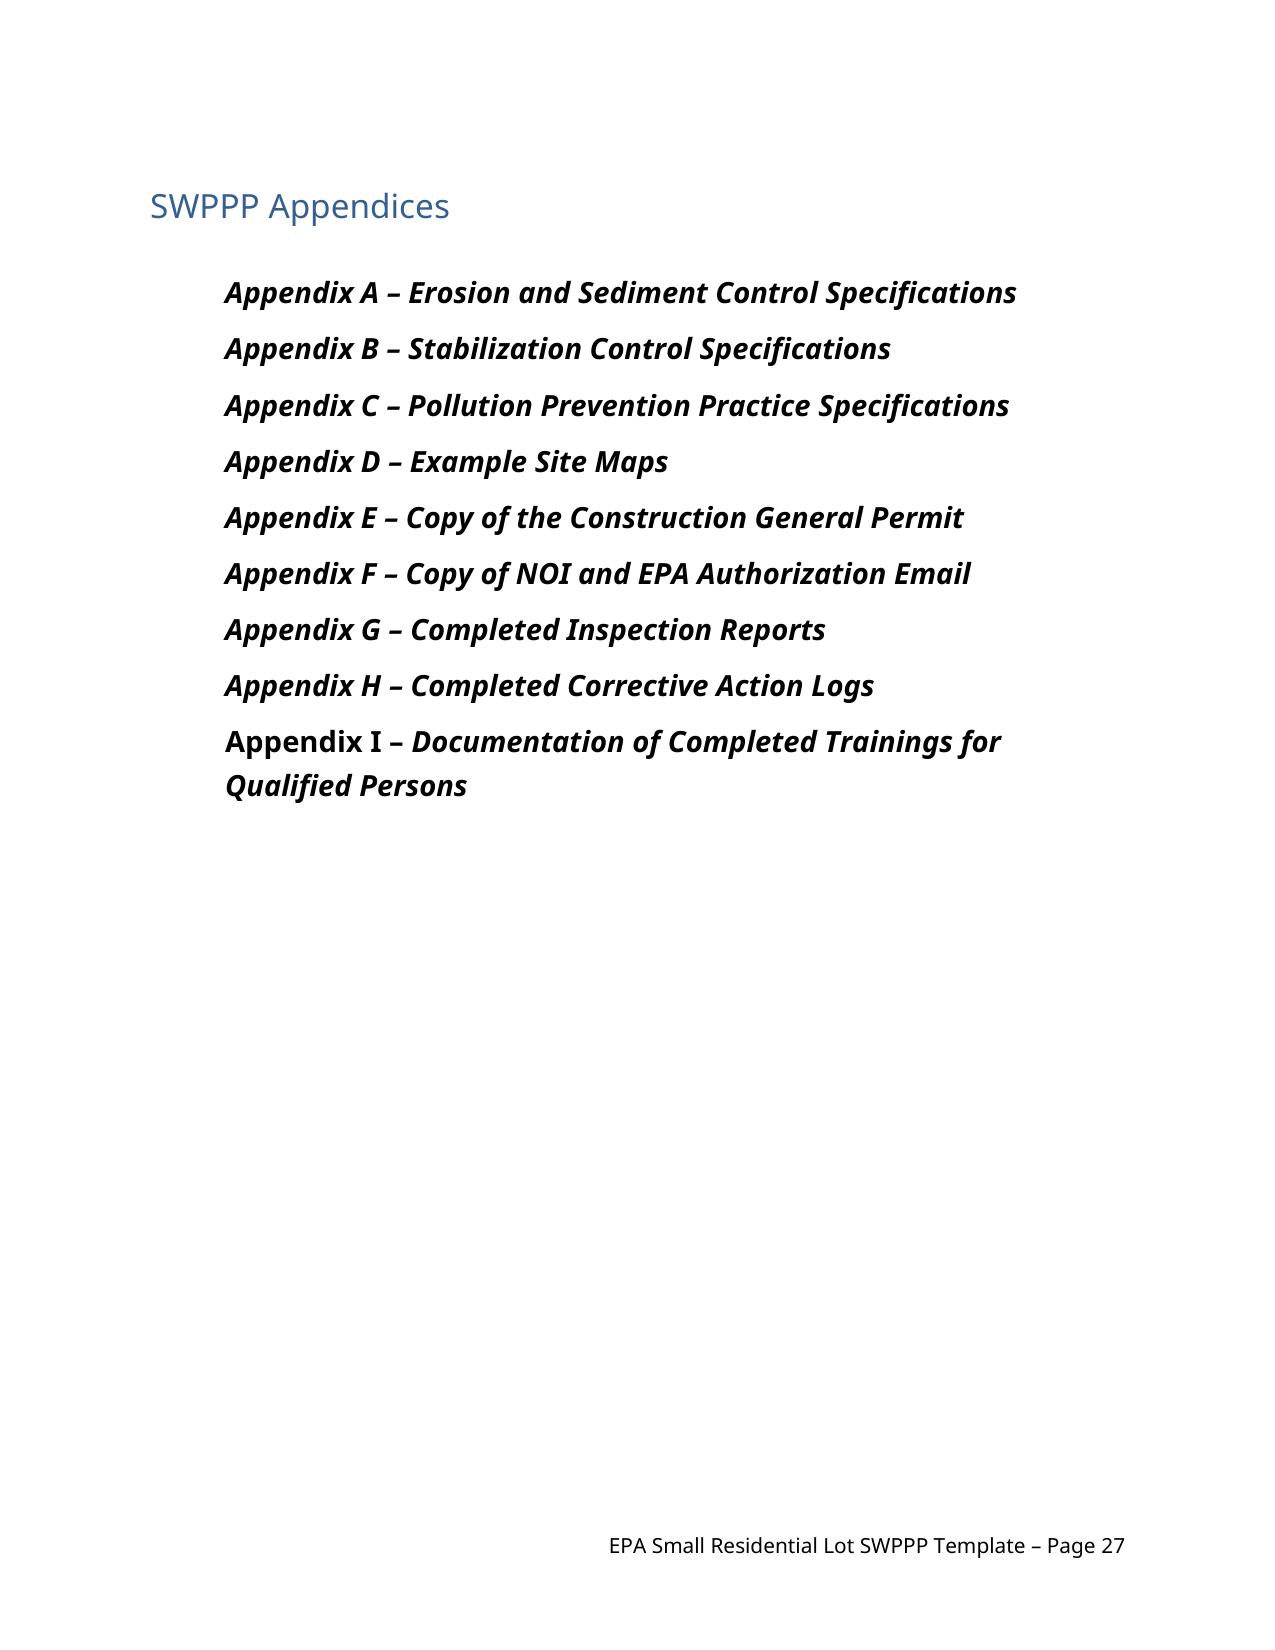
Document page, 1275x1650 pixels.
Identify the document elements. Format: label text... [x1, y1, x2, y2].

text Appendix I – Documentation of Completed Trainings for Qualified Persons [225, 722, 1125, 805]
text Appendix E – Copy of the Construction General Permit [225, 497, 1125, 537]
text Appendix G – Completed Inspection Reports [225, 609, 1125, 649]
text Appendix A – Erosion and Sediment Control Specifications [225, 272, 1125, 312]
subtitle SWPPP Appendices [150, 183, 1125, 229]
text Appendix C – Pollution Prevention Practice Specifications [225, 385, 1125, 424]
text Appendix H – Completed Corrective Action Logs [225, 666, 1125, 705]
text Appendix F – Copy of NOI and EPA Authorization Email [225, 553, 1125, 593]
text Appendix B – Stabilization Control Specifications [225, 329, 1125, 368]
text Appendix D – Example Site Maps [225, 441, 1125, 481]
